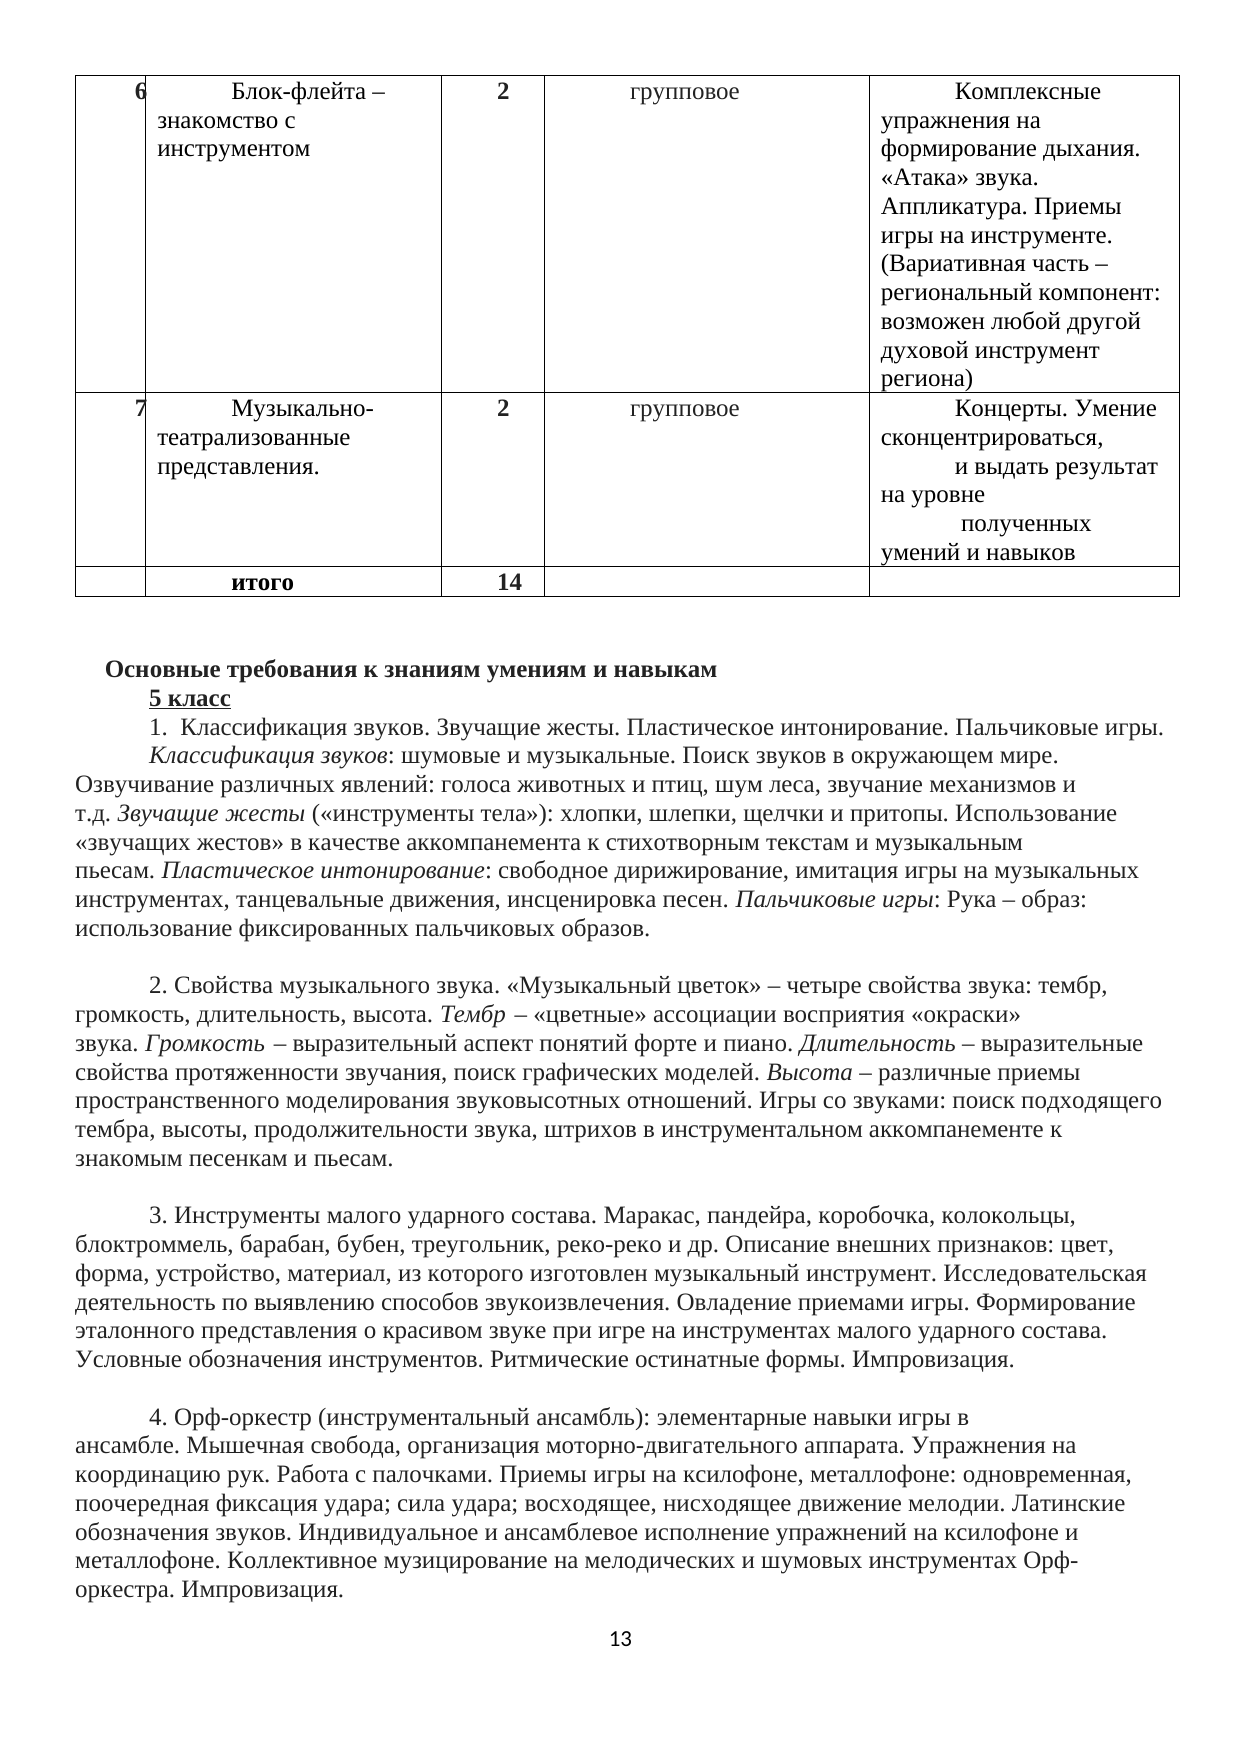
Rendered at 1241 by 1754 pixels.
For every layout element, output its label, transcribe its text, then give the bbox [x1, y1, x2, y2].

table_cell 2 [442, 393, 544, 566]
table_cell 7 [76, 393, 145, 566]
text 4. Орф-оркестр (инструментальный ансамбль): элементарные навыки игры в ансамбле. Мышечная свобода, организация моторно-двигательного аппарата. Упражнения на координацию рук. Работа с палочками. Приемы игры на ксилофоне, металлофоне: одновременная, поочередная фиксация удара; сила удара; восходящее, нисходящее движение мелодии. Латинские обозначения звуков. Индивидуальное и ансамблевое исполнение упражнений на ксилофоне и металлофоне. Коллективное музицирование на мелодических и шумовых инструментах Орф-оркестра. Импровизация. [75, 1402, 1165, 1603]
text 5 класс [75, 683, 1165, 712]
table_cell 6 [76, 76, 145, 392]
text 2. Свойства музыкального звука. «Музыкальный цветок» – четыре свойства звука: тембр, громкость, длительность, высота. Тембр – «цветные» ассоциации восприятия «окраски» звука. Громкость – выразительный аспект понятий форте и пиано. Длительность – выразительные свойства протяженности звучания, поиск графических моделей. Высота – различные приемы пространственного моделирования звуковысотных отношений. Игры со звуками: поиск подходящего тембра, высоты, продолжительности звука, штрихов в инструментальном аккомпанементе к знакомым песенкам и пьесам. [75, 970, 1165, 1172]
table_cell 14 [442, 567, 544, 596]
table_cell [545, 567, 869, 596]
text Классификация звуков: шумовые и музыкальные. Поиск звуков в окружающем мире. Озвучивание различных явлений: голоса животных и птиц, шум леса, звучание механизмов и т.д. Звучащие жесты («инструменты тела»): хлопки, шлепки, щелчки и притопы. Использование «звучащих жестов» в качестве аккомпанемента к стихотворным текстам и музыкальным пьесам. Пластическое интонирование: свободное дирижирование, имитация игры на музыкальных инструментах, танцевальные движения, инсценировка песен. Пальчиковые игры: Рука – образ: использование фиксированных пальчиковых образов. [75, 740, 1165, 942]
table_cell 2 [442, 76, 544, 392]
table_cell групповое [545, 393, 869, 566]
table_cell Музыкально-театрализованные представления. [146, 393, 441, 566]
table_cell [76, 567, 145, 596]
text Основные требования к знаниям умениям и навыкам [31, 654, 1035, 683]
table_cell Блок-флейта – знакомство с инструментом [146, 76, 441, 392]
table_cell Концерты. Умение сконцентрироваться, и выдать результат на уровне полученных умений и навыков [870, 393, 1179, 566]
table_cell групповое [545, 76, 869, 392]
table_cell итого [146, 567, 441, 596]
text 1. Классификация звуков. Звучащие жесты. Пластическое интонирование. Пальчиковые игры. [75, 712, 1165, 740]
text 3. Инструменты малого ударного состава. Маракас, пандейра, коробочка, колокольцы, блоктроммель, барабан, бубен, треугольник, реко-реко и др. Описание внешних признаков: цвет, форма, устройство, материал, из которого изготовлен музыкальный инструмент. Исследовательская деятельность по выявлению способов звукоизвлечения. Овладение приемами игры. Формирование эталонного представления о красивом звуке при игре на инструментах малого ударного состава. Условные обозначения инструментов. Ритмические остинатные формы. Импровизация. [75, 1200, 1165, 1373]
table_cell Комплексные упражнения на формирование дыхания. «Атака» звука. Аппликатура. Приемы игры на инструменте. (Вариативная часть – региональный компонент: возможен любой другой духовой инструмент региона) [870, 76, 1179, 392]
table_cell [870, 567, 1179, 596]
